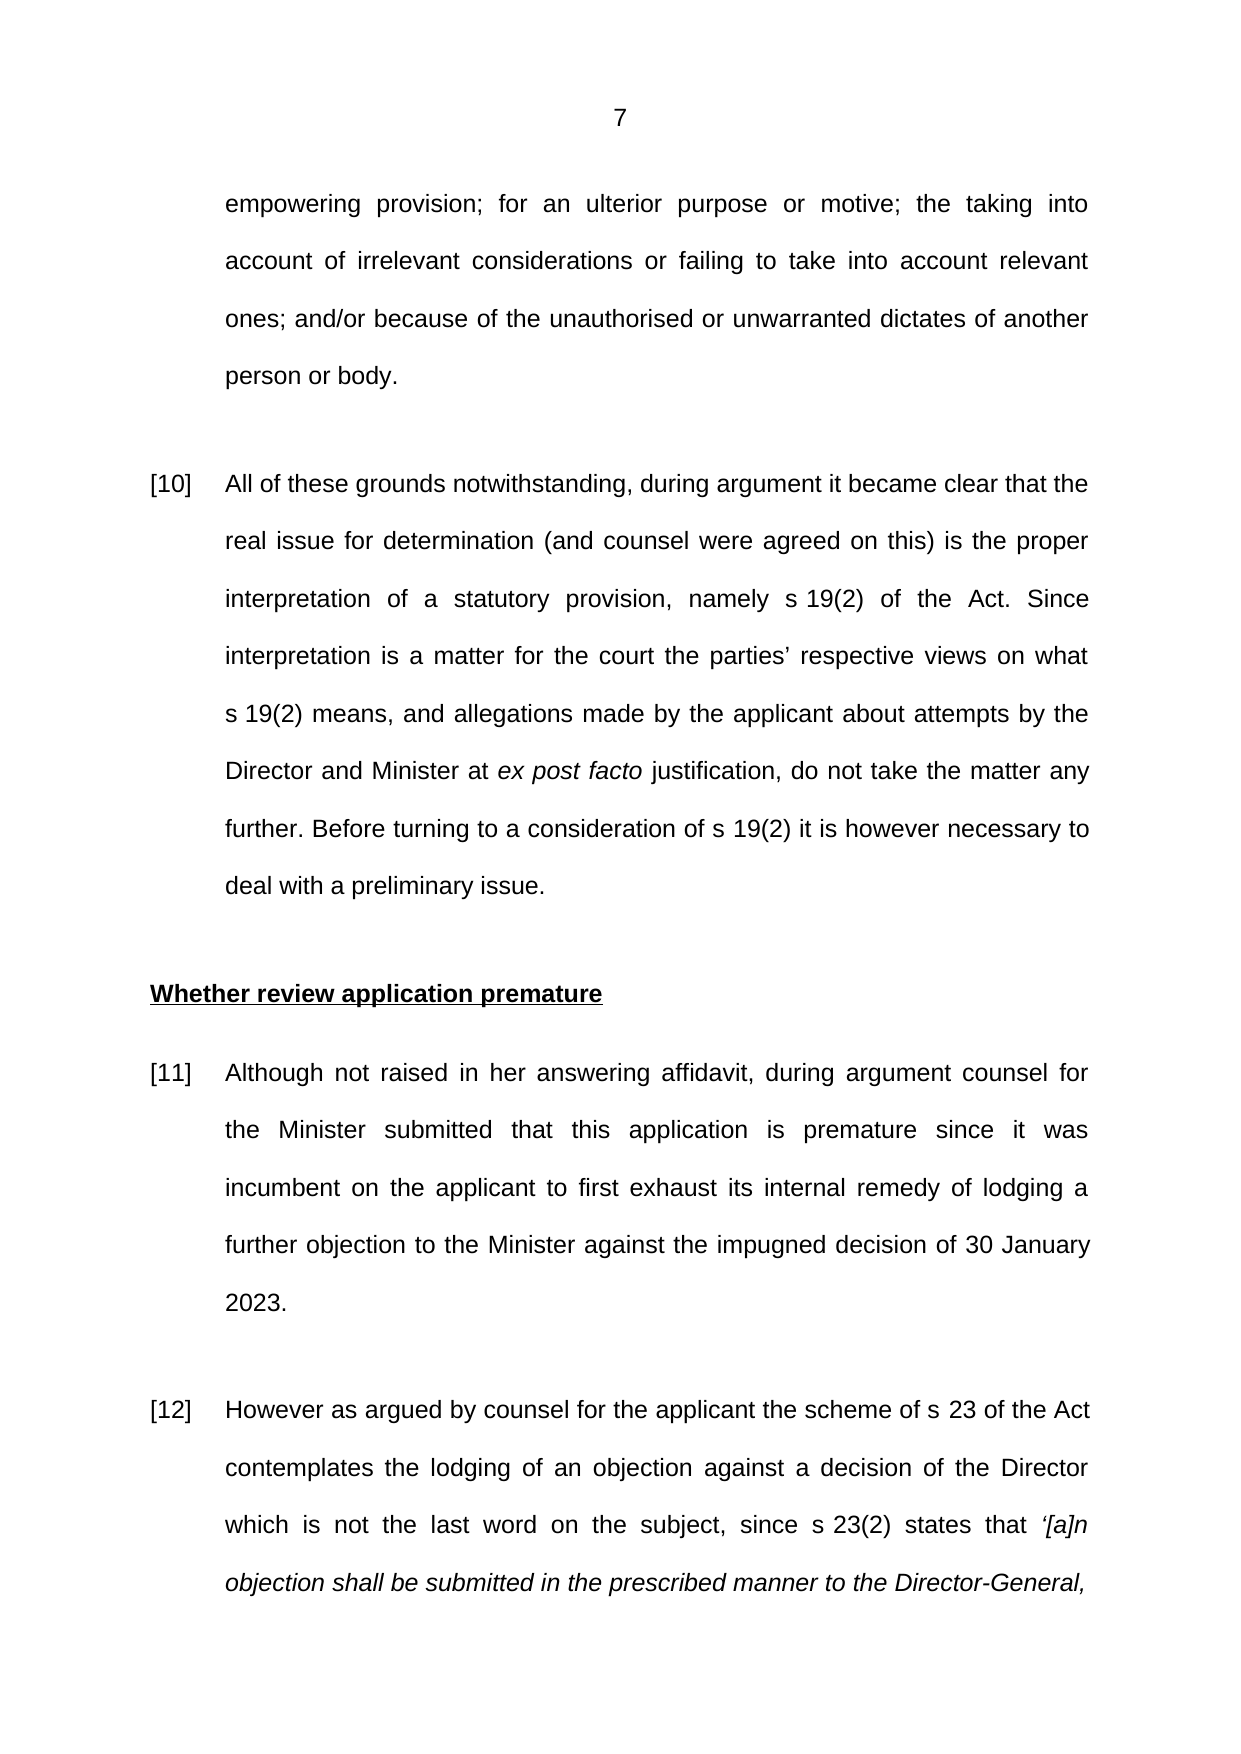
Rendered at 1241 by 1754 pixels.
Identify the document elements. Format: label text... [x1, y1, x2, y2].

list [150, 189, 1090, 390]
list All of these grounds notwithstanding, during argument it became clear that the real issue for determination (and counsel were agreed on this) is the proper interpretation of a statutory provision, namely s 19(2) of the Act. Since interpretation is a matter for the court the parties’ respective views on what s 19(2) means, and allegations made by the applicant about attempts by the Director and Minister at ex post facto justification, do not take the matter any further. Before turning to a consideration of s 19(2) it is however necessary to deal with a preliminary issue. [150, 469, 1090, 900]
list Although not raised in her answering affidavit, during argument counsel for the Minister submitted that this application is premature since it was incumbent on the applicant to first exhaust its internal remedy of lodging a further objection to the Minister against the impugned decision of 30 January 2023. [150, 1057, 1090, 1316]
text Whether review application premature [150, 979, 1090, 1007]
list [150, 1395, 1090, 1596]
